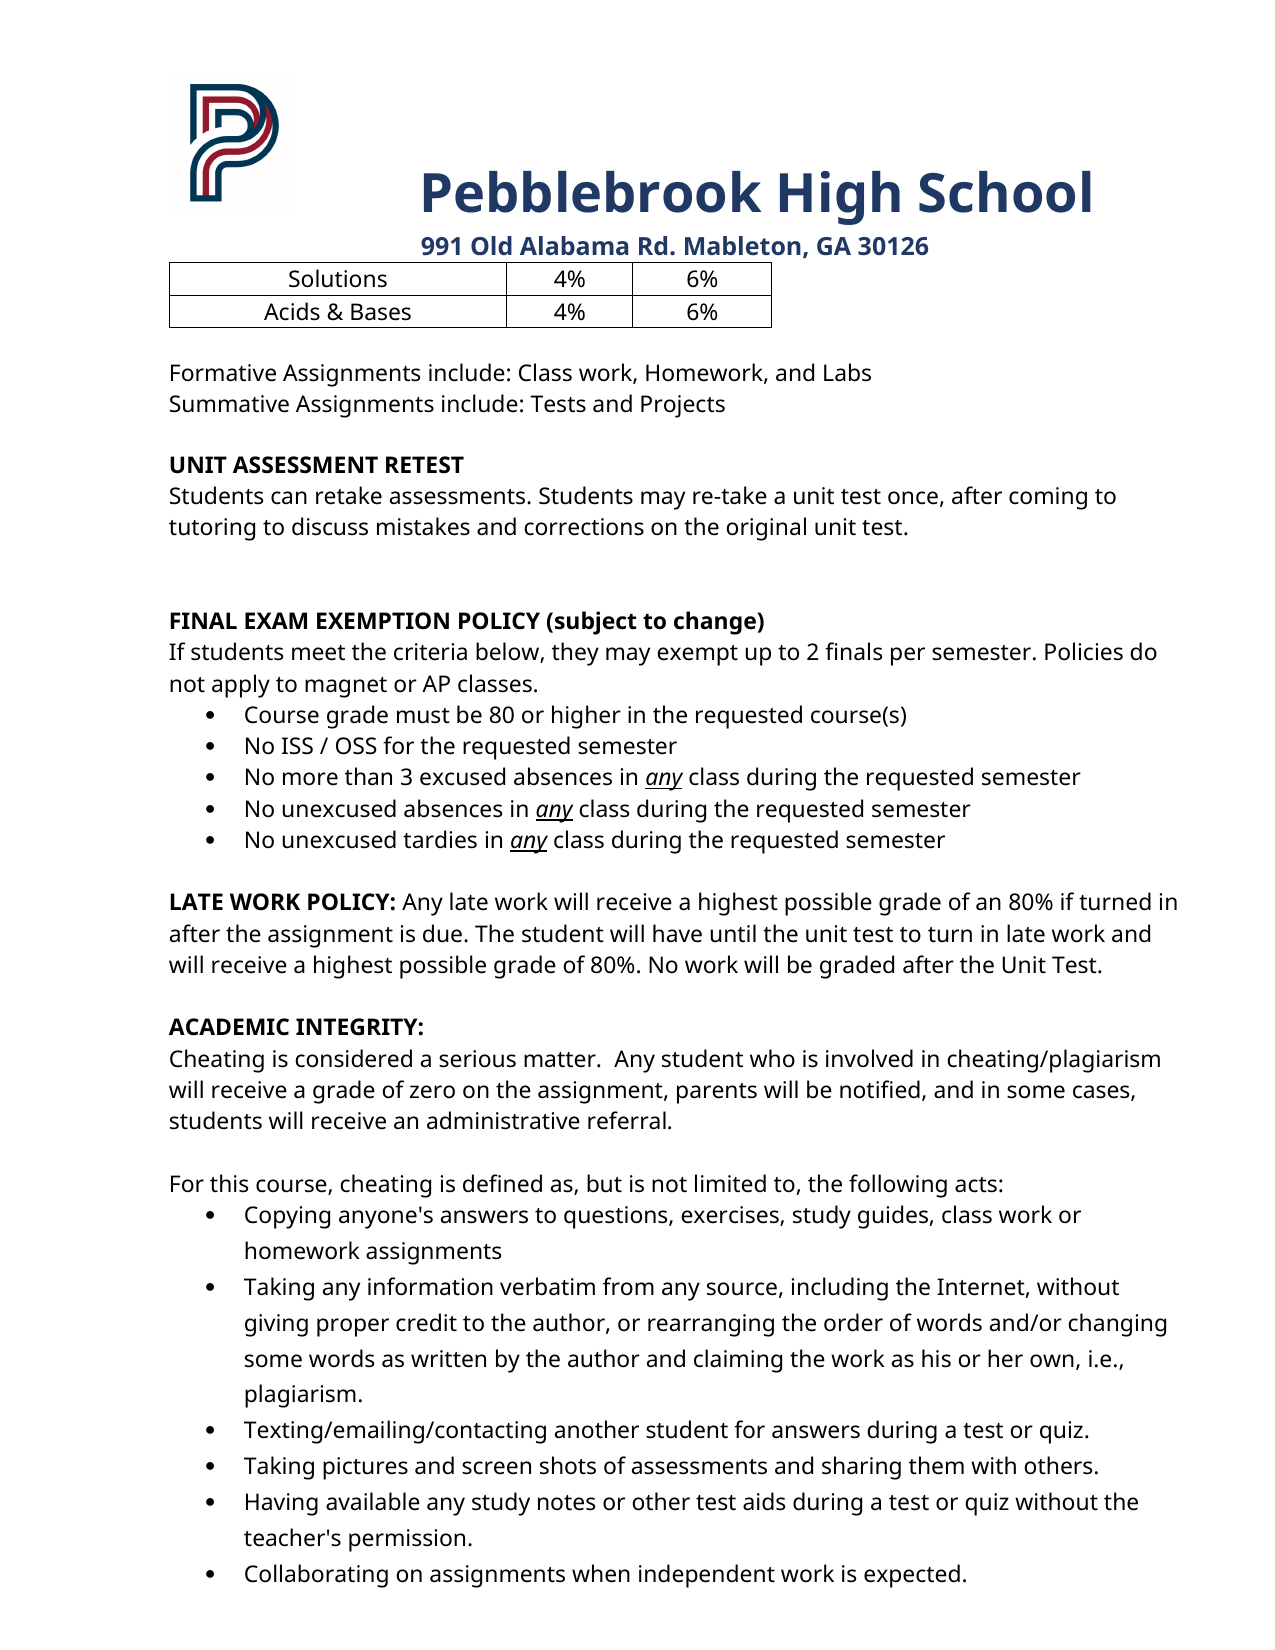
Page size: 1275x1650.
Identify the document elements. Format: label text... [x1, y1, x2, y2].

table_cell 6% [633, 296, 771, 327]
list Taking pictures and screen shots of assessments and sharing them with others. [206, 1450, 1181, 1482]
text If students meet the criteria below, they may exempt up to 2 finals per semester. Policies do not apply to magnet or AP classes. [169, 636, 1181, 699]
table_cell Solutions [170, 263, 506, 294]
picture [168, 75, 293, 213]
list Taking any information verbatim from any source, including the Internet, without giving proper credit to the author, or rearranging the order of words and/or changing some words as written by the author and claiming the work as his or her own, i.e., plagiarism. [206, 1271, 1181, 1410]
text Students can retake assessments. Students may re-take a unit test once, after coming to tutoring to discuss mistakes and corrections on the original unit test. [169, 480, 1181, 542]
list Collaborating on assignments when independent work is expected. [206, 1558, 1181, 1589]
text ACADEMIC INTEGRITY: [169, 1011, 1181, 1042]
list Having available any study notes or other test aids during a test or quiz without the teacher's permission. [206, 1486, 1181, 1553]
list No more than 3 excused absences in any class during the requested semester [206, 761, 1181, 792]
list No unexcused absences in any class during the requested semester [206, 792, 1181, 824]
table_cell 6% [633, 263, 771, 294]
list No unexcused tardies in any class during the requested semester [206, 824, 1181, 855]
table_cell 4% [507, 263, 632, 294]
list Course grade must be 80 or higher in the requested course(s) [206, 699, 1181, 730]
table_cell 4% [507, 296, 632, 327]
text LATE WORK POLICY: Any late work will receive a highest possible grade of an 80% if turned in after the assignment is due. The student will have until the unit test to turn in late work and will receive a highest possible grade of 80%. No work will be graded after the Unit Test. [169, 886, 1181, 980]
text Formative Assignments include: Class work, Homework, and Labs [169, 357, 1181, 388]
text Cheating is considered a serious matter. Any student who is involved in cheating/plagiarism will receive a grade of zero on the assignment, parents will be notified, and in some cases, students will receive an administrative referral. [169, 1042, 1181, 1136]
list No ISS / OSS for the requested semester [206, 730, 1181, 761]
text UNIT ASSESSMENT RETEST [169, 449, 1181, 480]
text For this course, cheating is defined as, but is not limited to, the following acts: [169, 1167, 1181, 1199]
table_cell Acids & Bases [170, 296, 506, 327]
list Texting/emailing/contacting another student for answers during a test or quiz. [206, 1414, 1181, 1446]
text FINAL EXAM EXEMPTION POLICY (subject to change) [169, 605, 1181, 636]
text Summative Assignments include: Tests and Projects [169, 388, 1181, 419]
list Copying anyone's answers to questions, exercises, study guides, class work or homework assignments [206, 1199, 1181, 1266]
